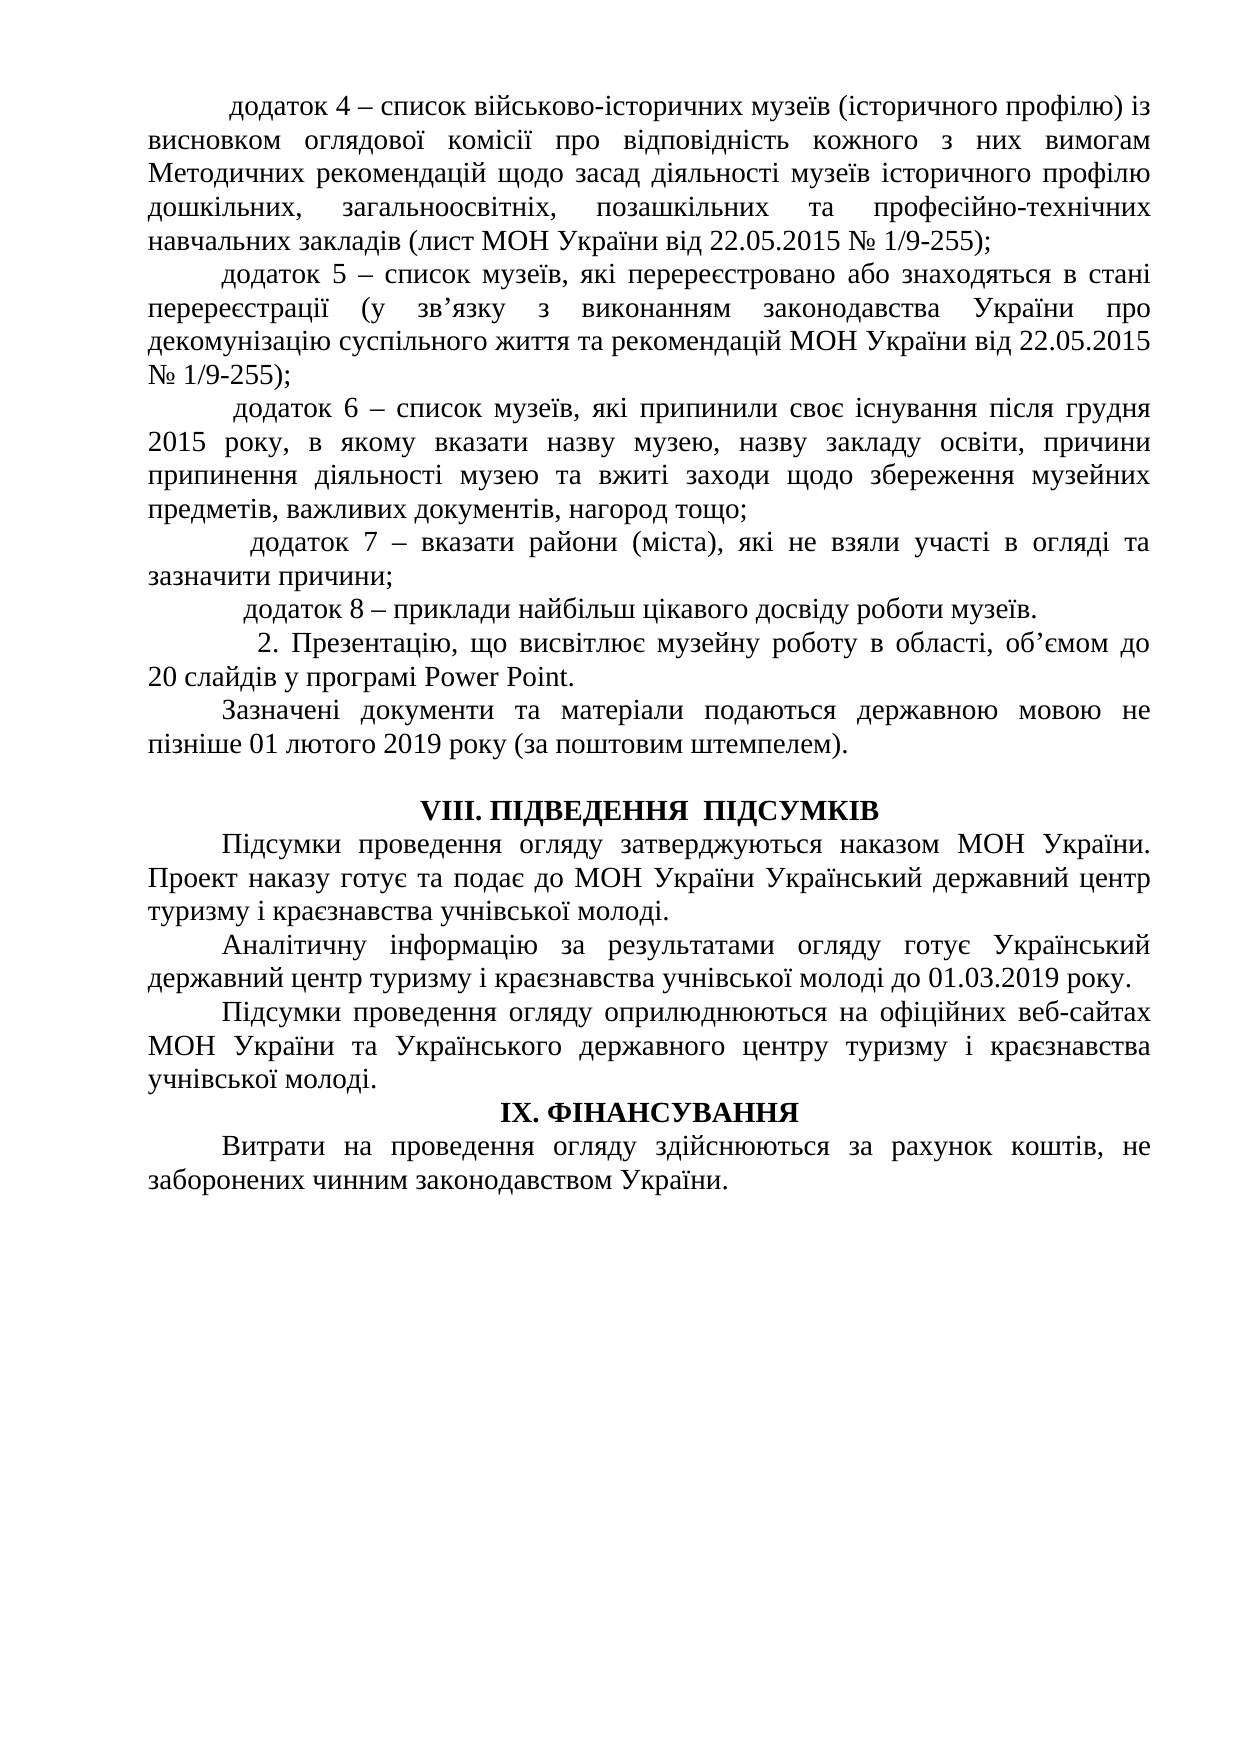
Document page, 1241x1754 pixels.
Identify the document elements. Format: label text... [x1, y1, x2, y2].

text Аналітичну інформацію за результатами огляду готує Український державний центр туризму і краєзнавства учнівської молоді до 01.03.2019 року. [148, 927, 1152, 994]
text додаток 6 – список музеїв, які припинили своє існування після грудня 2015 року, в якому вказати назву музею, назву закладу освіти, причини припинення діяльності музею та вжиті заходи щодо збереження музейних предметів, важливих документів, нагород тощо; [148, 390, 1152, 524]
text додаток 5 – список музеїв, які перереєстровано або знаходяться в стані перереєстрації (у зв’язку з виконанням законодавства України про декомунізацію суспільного життя та рекомендацій МОН України від 22.05.2015 № 1/9-255); [148, 256, 1152, 390]
text додаток 8 – приклади найбільш цікавого досвіду роботи музеїв. [148, 592, 1152, 625]
text 2. Презентацію, що висвітлює музейну роботу в області, об’ємом до 20 слайдів у програмі Power Point. [148, 625, 1152, 692]
text додаток 4 – список військово-історичних музеїв (історичного профілю) із висновком оглядової комісії про відповідність кожного з них вимогам Методичних рекомендацій щодо засад діяльності музеїв історичного профілю дошкільних, загальноосвітніх, позашкільних та професійно-технічних навчальних закладів (лист МОН України від 22.05.2015 № 1/9-255); [148, 88, 1152, 256]
text VІІІ. ПІДВЕДЕННЯ ПІДСУМКІВ [148, 793, 1152, 826]
text Підсумки проведення огляду оприлюднюються на офіційних веб-сайтах МОН України та Українського державного центру туризму і краєзнавства учнівської молоді. [148, 994, 1152, 1095]
text ІХ. ФІНАНСУВАННЯ [148, 1095, 1152, 1128]
text Підсумки проведення огляду затверджуються наказом МОН України. Проект наказу готує та подає до МОН України Український державний центр туризму і краєзнавства учнівської молоді. [148, 826, 1152, 927]
text додаток 7 – вказати райони (міста), які не взяли участі в огляді та зазначити причини; [148, 524, 1152, 592]
text Зазначені документи та матеріали подаються державною мовою не пізніше 01 лютого 2019 року (за поштовим штемпелем). [148, 692, 1152, 759]
text Витрати на проведення огляду здійснюються за рахунок коштів, не заборонених чинним законодавством України. [148, 1128, 1152, 1195]
